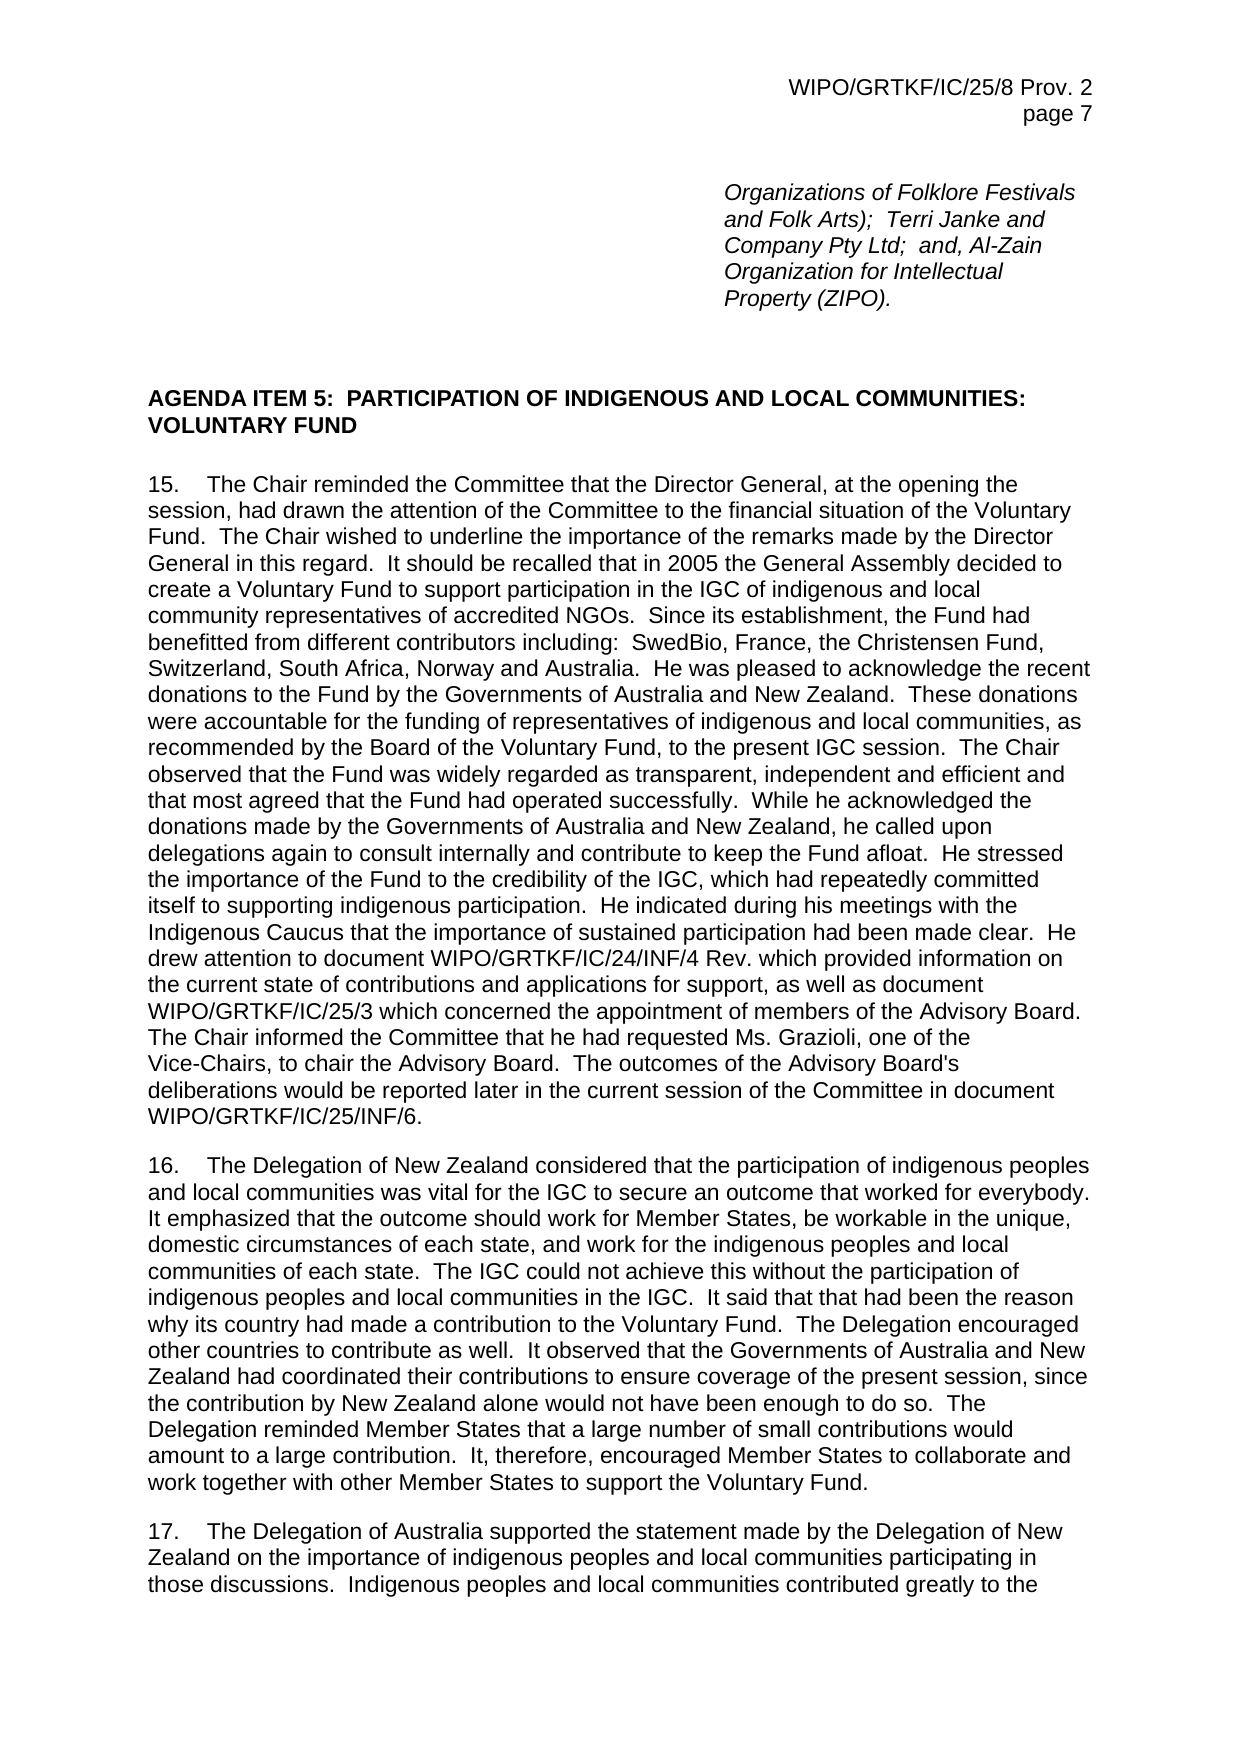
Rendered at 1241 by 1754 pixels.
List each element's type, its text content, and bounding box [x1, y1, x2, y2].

text The Chair reminded the Committee that the Director General, at the opening the session, had drawn the attention of the Committee to the financial situation of the Voluntary Fund. The Chair wished to underline the importance of the remarks made by the Director General in this regard. It should be recalled that in 2005 the General Assembly decided to create a Voluntary Fund to support participation in the IGC of indigenous and local community representatives of accredited NGOs. Since its establishment, the Fund had benefitted from different contributors including: SwedBio, France, the Christensen Fund, Switzerland, South Africa, Norway and Australia. He was pleased to acknowledge the recent donations to the Fund by the Governments of Australia and New Zealand. These donations were accountable for the funding of representatives of indigenous and local communities, as recommended by the Board of the Voluntary Fund, to the present IGC session. The Chair observed that the Fund was widely regarded as transparent, independent and efficient and that most agreed that the Fund had operated successfully. While he acknowledged the donations made by the Governments of Australia and New Zealand, he called upon delegations again to consult internally and contribute to keep the Fund afloat. He stressed the importance of the Fund to the credibility of the IGC, which had repeatedly committed itself to supporting indigenous participation. He indicated during his meetings with the Indigenous Caucus that the importance of sustained participation had been made clear. He drew attention to document WIPO/GRTKF/IC/24/INF/4 Rev. which provided information on the current state of contributions and applications for support, as well as document WIPO/GRTKF/IC/25/3 which concerned the appointment of members of the Advisory Board. The Chair informed the Committee that he had requested Ms. Grazioli, one of the Vice-Chairs, to chair the Advisory Board. The outcomes of the Advisory Board's deliberations would be reported later in the current session of the Committee in document WIPO/GRTKF/IC/25/INF/6. [148, 471, 1093, 1129]
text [148, 1518, 1093, 1597]
subtitle AGENDA ITEM 5: PARTICIPATION OF INDIGENOUS AND LOCAL COMMUNITIES: VOLUNTARY FUND [148, 385, 1093, 438]
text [724, 179, 1093, 311]
text The Delegation of New Zealand considered that the participation of indigenous peoples and local communities was vital for the IGC to secure an outcome that worked for everybody. It emphasized that the outcome should work for Member States, be workable in the unique, domestic circumstances of each state, and work for the indigenous peoples and local communities of each state. The IGC could not achieve this without the participation of indigenous peoples and local communities in the IGC. It said that that had been the reason why its country had made a contribution to the Voluntary Fund. The Delegation encouraged other countries to contribute as well. It observed that the Governments of Australia and New Zealand had coordinated their contributions to ensure coverage of the present session, since the contribution by New Zealand alone would not have been enough to do so. The Delegation reminded Member States that a large number of small contributions would amount to a large contribution. It, therefore, encouraged Member States to collaborate and work together with other Member States to support the Voluntary Fund. [148, 1152, 1093, 1495]
